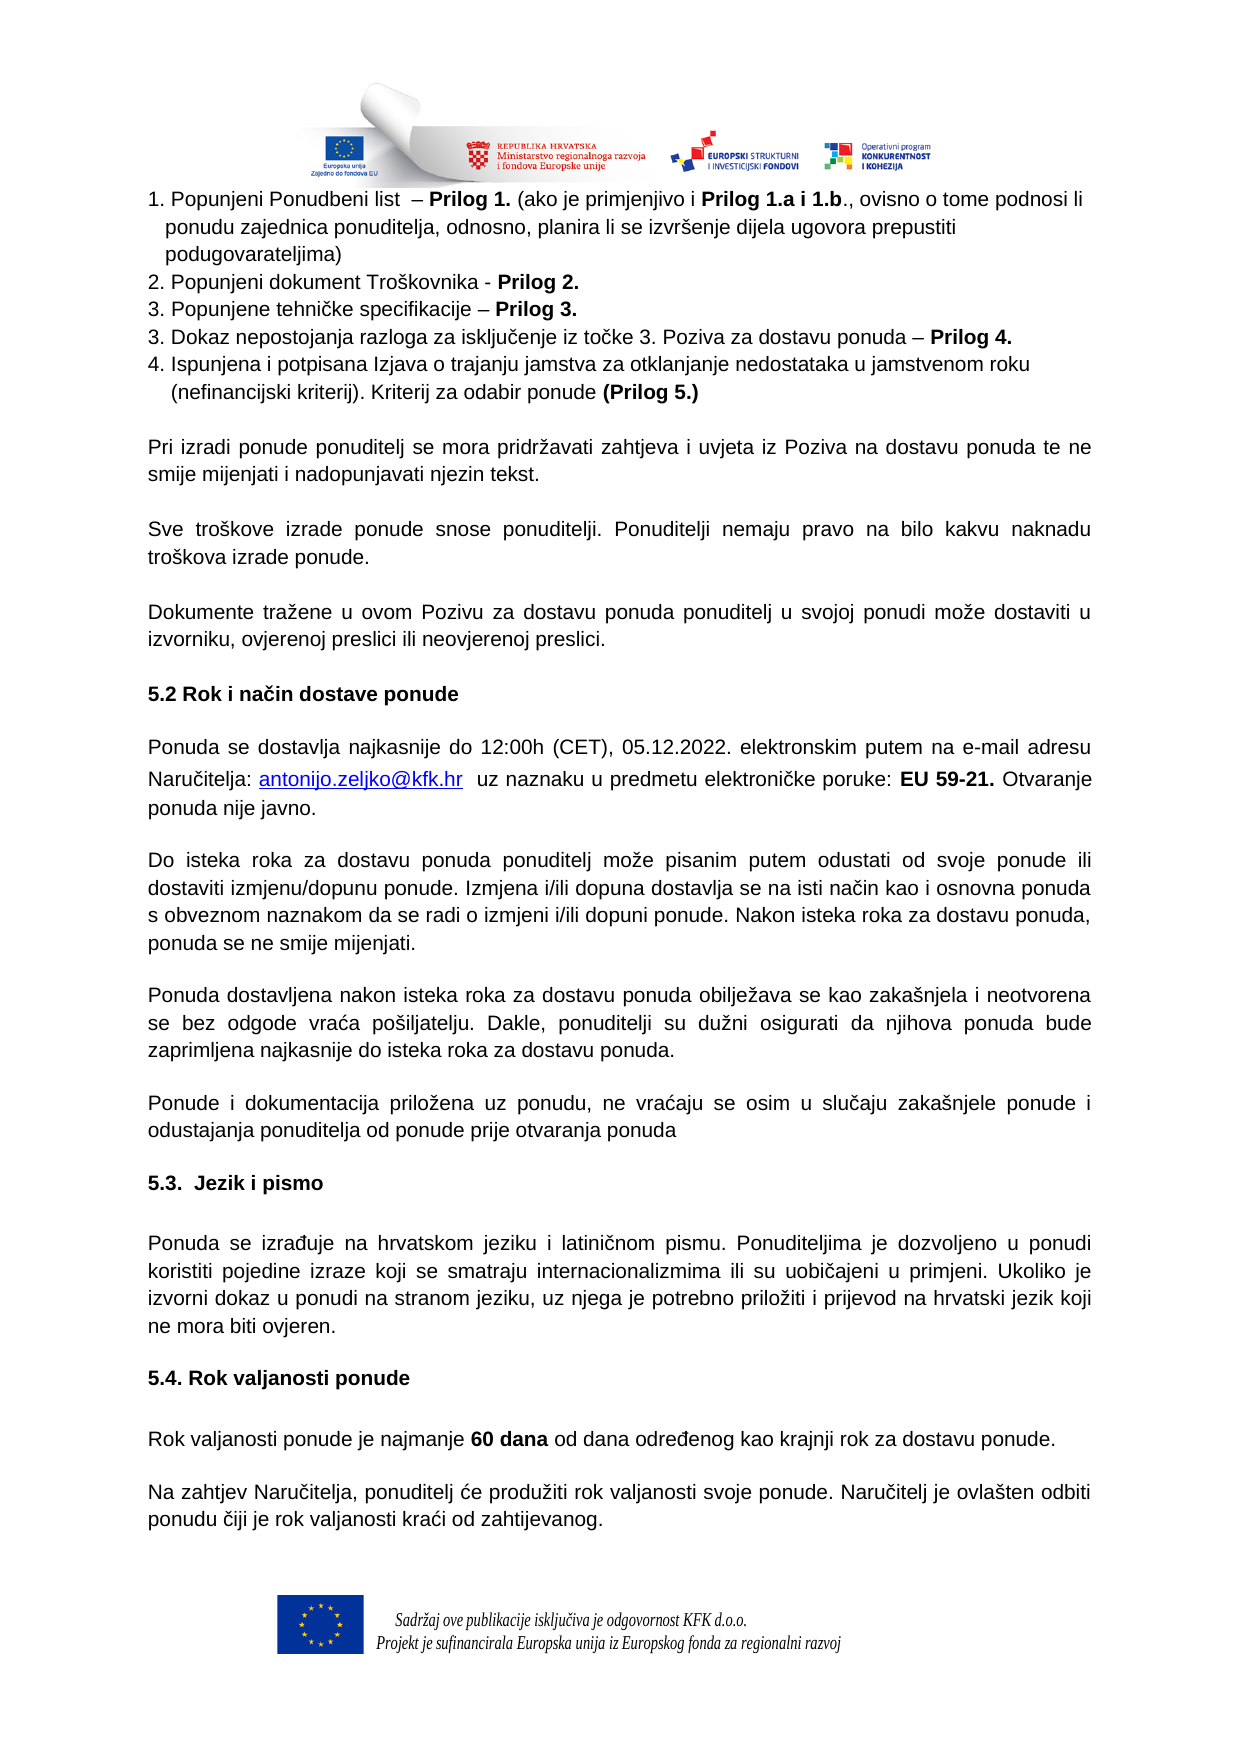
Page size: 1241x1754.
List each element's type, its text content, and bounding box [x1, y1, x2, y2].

text Do isteka roka za dostavu ponuda ponuditelj može pisanim putem odustati od svoje ponude ili dostaviti izmjenu/dopunu ponude. Izmjena i/ili dopuna dostavlja se na isti način kao i osnovna ponuda s obveznom naznakom da se radi o izmjeni i/ili dopuni ponude. Nakon isteka roka za dostavu ponuda, ponuda se ne smije mijenjati. [148, 848, 1093, 954]
text (nefinancijski kriterij). Kriterij za odabir ponude (Prilog 5.) [148, 380, 1093, 404]
text Ponuda dostavljena nakon isteka roka za dostavu ponuda obilježava se kao zakašnjela i neotvorena se bez odgode vraća pošiljatelju. Dakle, ponuditelji su dužni osigurati da njihova ponuda bude zaprimljena najkasnije do isteka roka za dostavu ponuda. [148, 983, 1093, 1062]
text Ponuda se dostavlja najkasnije do 12:00h (CET), 05.12.2022. elektronskim putem na e-mail adresu Naručitelja: antonijo.zeljko@kfk.hr uz naznaku u predmetu elektroničke poruke: EU 59-21. Otvaranje ponuda nije javno. [148, 735, 1093, 819]
text Ponuda se izrađuje na hrvatskom jeziku i latiničnom pismu. Ponuditeljima je dozvoljeno u ponudi koristiti pojedine izraze koji se smatraju internacionalizmima ili su uobičajeni u primjeni. Ukoliko je izvorni dokaz u ponudi na stranom jeziku, uz njega je potrebno priložiti i prijevod na hrvatski jezik koji ne mora biti ovjeren. [148, 1231, 1093, 1338]
text 1. Popunjeni Ponudbeni list – Prilog 1. (ako je primjenjivo i Prilog 1.a i 1.b., ovisno o tome podnosi li [148, 187, 1093, 211]
text Pri izradi ponude ponuditelj se mora pridržavati zahtjeva i uvjeta iz Poziva na dostavu ponuda te ne smije mijenjati i nadopunjavati njezin tekst. [148, 435, 1093, 486]
text 4. Ispunjena i potpisana Izjava o trajanju jamstva za otklanjanje nedostataka u jamstvenom roku [148, 352, 1093, 376]
text podugovarateljima) [148, 242, 1093, 266]
picture [277, 1595, 364, 1654]
text 2. Popunjeni dokument Troškovnika - Prilog 2. [148, 270, 1093, 294]
text 3. Popunjene tehničke specifikacije – Prilog 3. [148, 297, 1093, 321]
text Sve troškove izrade ponude snose ponuditelji. Ponuditelji nemaju pravo na bilo kakvu naknadu troškova izrade ponude. [148, 517, 1093, 569]
text 3. Dokaz nepostojanja razloga za isključenje iz točke 3. Poziva za dostavu ponuda – Prilog 4. [148, 325, 1093, 349]
text 5.2 Rok i način dostave ponude [148, 682, 1093, 706]
picture [293, 73, 948, 188]
text 5.4. Rok valjanosti ponude [148, 1366, 1093, 1390]
text Ponude i dokumentacija priložena uz ponudu, ne vraćaju se osim u slučaju zakašnjele ponude i odustajanja ponuditelja od ponude prije otvaranja ponuda [148, 1090, 1093, 1142]
text Rok valjanosti ponude je najmanje 60 dana od dana određenog kao krajnji rok za dostavu ponude. [148, 1427, 1093, 1451]
text 5.3. Jezik i pismo [148, 1170, 1093, 1194]
text ponudu zajednica ponuditelja, odnosno, planira li se izvršenje dijela ugovora prepustiti [148, 215, 1093, 239]
text Na zahtjev Naručitelja, ponuditelj će produžiti rok valjanosti svoje ponude. Naručitelj je ovlašten odbiti ponudu čiji je rok valjanosti kraći od zahtijevanog. [148, 1480, 1093, 1531]
text Dokumente tražene u ovom Pozivu za dostavu ponuda ponuditelj u svojoj ponudi može dostaviti u izvorniku, ovjerenoj preslici ili neovjerenoj preslici. [148, 600, 1093, 651]
